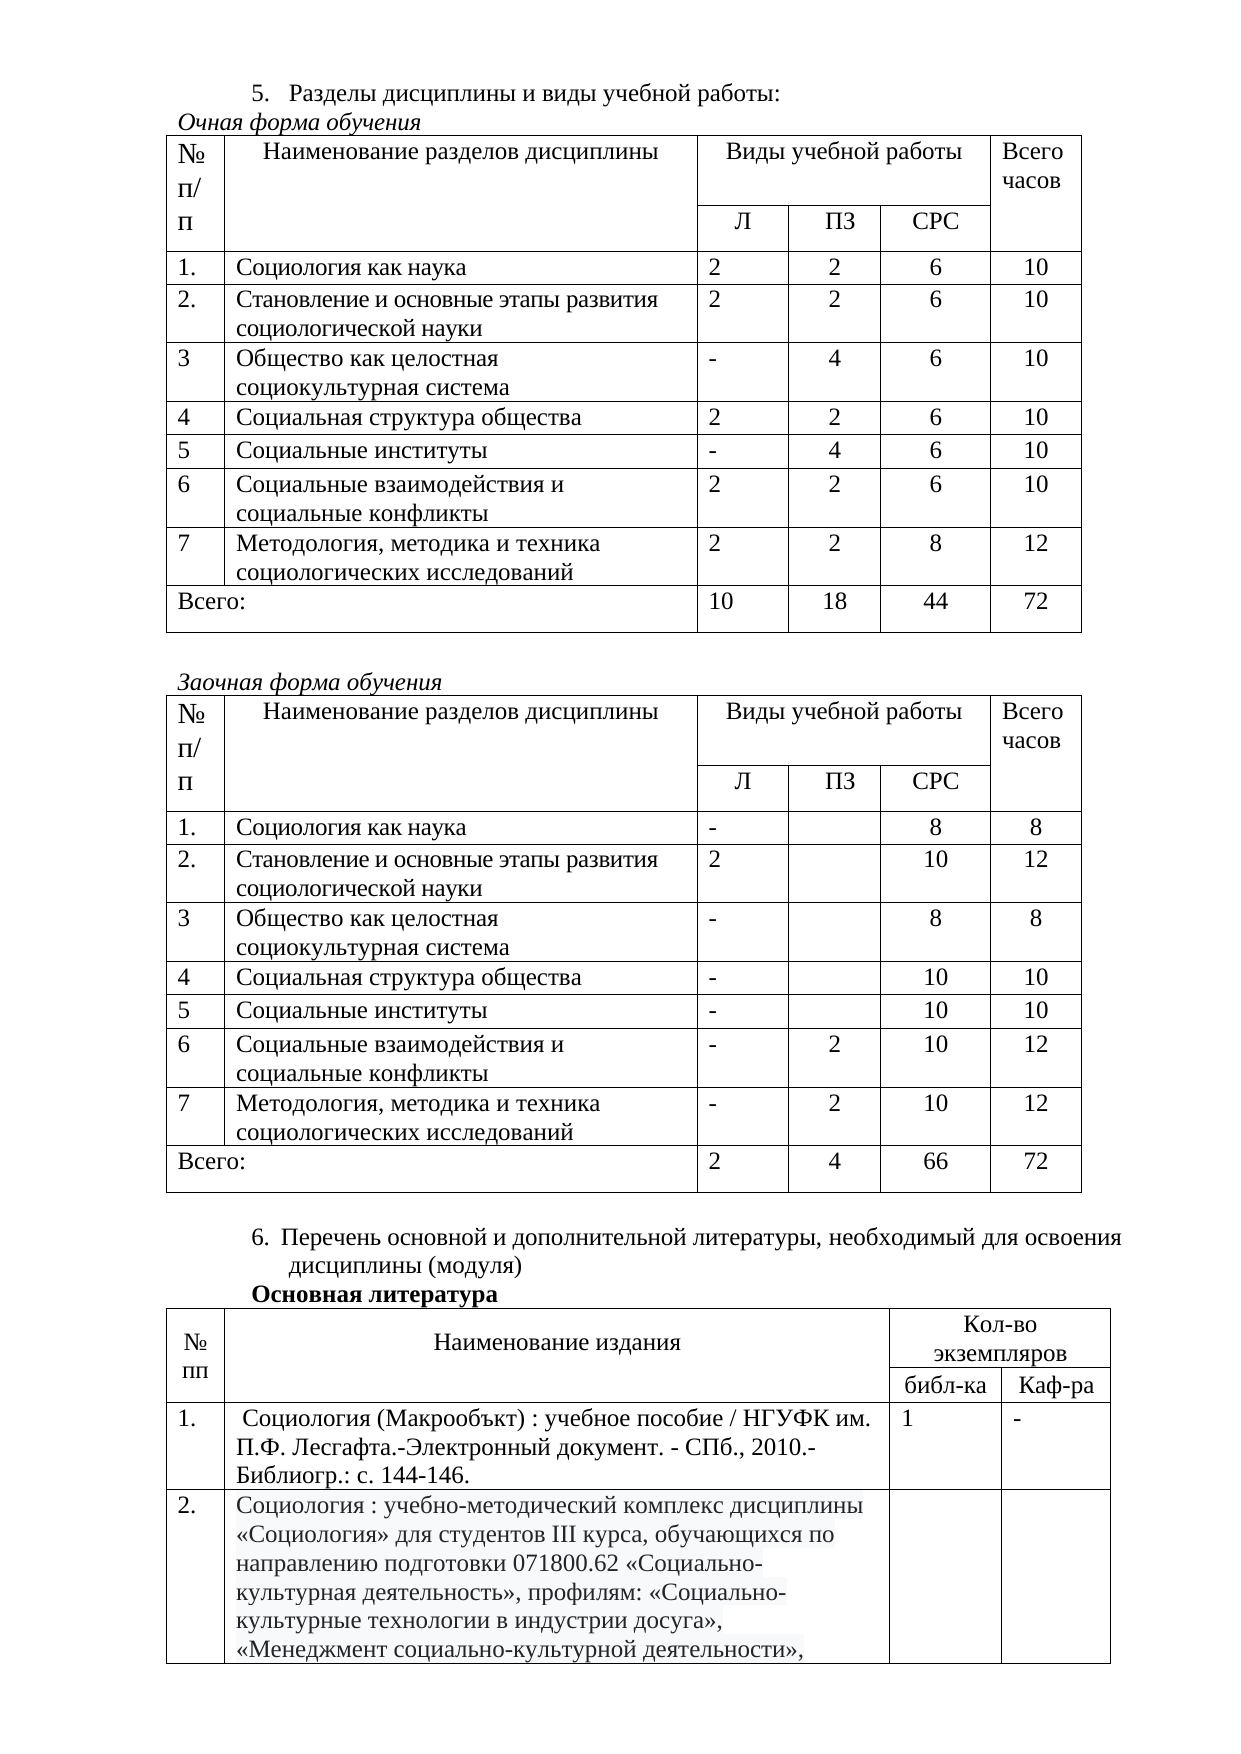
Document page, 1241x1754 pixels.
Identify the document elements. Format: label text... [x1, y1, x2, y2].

table_header Наименование разделов дисциплины [225, 696, 697, 811]
table_cell 2 [698, 528, 788, 585]
table_cell 10 [991, 402, 1081, 434]
table_cell Л [698, 766, 788, 811]
table_cell 3 [167, 903, 224, 961]
table_cell ПЗ [789, 206, 880, 251]
table_cell 2 [789, 1029, 880, 1087]
table_cell Всего: [167, 586, 697, 632]
table_cell 2 [789, 285, 880, 342]
table_cell - [698, 1029, 788, 1087]
list Разделы дисциплины и виды учебной работы: [251, 78, 1122, 107]
table_cell 4 [789, 343, 880, 401]
table_cell - [698, 962, 788, 994]
table_cell Социальная структура общества [225, 402, 697, 434]
table_cell 12 [991, 1088, 1081, 1145]
table_cell 4 [789, 435, 880, 468]
table_cell Социальная структура общества [225, 962, 697, 994]
table_cell Общество как целостная социокультурная система [225, 343, 697, 401]
table_cell Методология, методика и техника социологических исследований [225, 528, 697, 585]
table_header № п/п [167, 136, 224, 251]
table_cell - [698, 435, 788, 468]
table_cell 6 [881, 469, 990, 527]
table_cell 10 [991, 995, 1081, 1028]
table_cell 2 [698, 252, 788, 283]
table_cell Социология как наука [225, 252, 697, 283]
table_cell 6 [167, 469, 224, 527]
table_cell Социология как наука [225, 812, 697, 843]
table_cell Каф-ра [1002, 1368, 1110, 1402]
table_cell 2 [698, 285, 788, 342]
list Перечень основной и дополнительной литературы, необходимый для освоения дисциплины (модуля) [251, 1222, 1122, 1279]
table_cell [789, 962, 880, 994]
table_cell 6 [881, 402, 990, 434]
table_header № пп [167, 1309, 224, 1402]
table_cell 2 [698, 469, 788, 527]
table_cell Социальные взаимодействия и социальные конфликты [225, 1029, 697, 1087]
table_header Виды учебной работы [698, 136, 990, 205]
table_cell 72 [991, 586, 1081, 632]
table_cell 10 [991, 343, 1081, 401]
table_cell - [698, 903, 788, 961]
table_cell 4 [167, 962, 224, 994]
table_cell 10 [698, 586, 788, 632]
table_cell Социальные институты [225, 435, 697, 468]
table_cell 5 [167, 435, 224, 468]
table_cell [789, 845, 880, 902]
table_cell Социология (Макрообъкт) : учебное пособие / НГУФК им. П.Ф. Лесгафта.-Электронный документ. - СПб., 2010.-Библиогр.: с. 144-146. [225, 1403, 889, 1489]
table_cell - [698, 995, 788, 1028]
table_cell Общество как целостная социокультурная система [225, 903, 697, 961]
table_cell 1 [890, 1403, 1001, 1489]
table_cell 12 [991, 845, 1081, 902]
table_cell 8 [881, 528, 990, 585]
table_cell 8 [881, 903, 990, 961]
table_header Виды учебной работы [698, 696, 990, 765]
table_cell 6 [881, 252, 990, 283]
table_cell 10 [991, 435, 1081, 468]
table_header Наименование разделов дисциплины [225, 136, 697, 251]
table_cell 2 [789, 528, 880, 585]
table_cell Методология, методика и техника социологических исследований [225, 1088, 697, 1145]
table_cell Становление и основные этапы развития социологической науки [225, 845, 697, 902]
table_cell [890, 1490, 1001, 1663]
table_cell 1. [167, 252, 224, 283]
table_cell СРС [881, 206, 990, 251]
table_cell 2. [167, 845, 224, 902]
table_cell - [698, 1088, 788, 1145]
table_cell 10 [991, 252, 1081, 283]
table_cell [789, 812, 880, 843]
table_cell библ-ка [890, 1368, 1001, 1402]
table_cell 72 [991, 1146, 1081, 1192]
table_cell 3 [167, 343, 224, 401]
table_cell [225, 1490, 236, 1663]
table_header № п/п [167, 696, 224, 811]
text Заочная форма обучения [177, 667, 1122, 695]
table_cell 44 [881, 586, 990, 632]
table_cell Социальные взаимодействия и социальные конфликты [225, 469, 697, 527]
table_cell 7 [167, 1088, 224, 1145]
table_cell - [698, 343, 788, 401]
table_cell 6 [881, 343, 990, 401]
table_cell 12 [991, 1029, 1081, 1087]
table_cell [167, 1490, 224, 1663]
text Основная литература [177, 1279, 1122, 1308]
table_cell 7 [167, 528, 224, 585]
table_cell Становление и основные этапы развития социологической науки [225, 285, 697, 342]
table_cell 10 [991, 469, 1081, 527]
text Очная форма обучения [177, 107, 1120, 135]
table_cell 2 [789, 469, 880, 527]
table_cell 6 [881, 435, 990, 468]
table_cell 8 [881, 812, 990, 843]
table_cell 10 [881, 1029, 990, 1087]
table_cell 2 [698, 845, 788, 902]
table_cell 2 [698, 1146, 788, 1192]
table_cell 4 [167, 402, 224, 434]
table_cell 18 [789, 586, 880, 632]
table_cell 2 [789, 252, 880, 283]
table_cell 4 [789, 1146, 880, 1192]
table_cell - [1002, 1403, 1110, 1489]
table_cell СРС [881, 766, 990, 811]
table_cell 12 [991, 528, 1081, 585]
table_cell Всего: [167, 1146, 697, 1192]
table_cell 2 [789, 1088, 880, 1145]
table_cell 6 [167, 1029, 224, 1087]
table_cell [789, 995, 880, 1028]
table_cell 5 [167, 995, 224, 1028]
table_cell Л [698, 206, 788, 251]
table_cell 2 [789, 402, 880, 434]
table_header Всего часов [991, 136, 1081, 251]
table_cell 2 [698, 402, 788, 434]
table_cell 2. [167, 285, 224, 342]
table_cell 8 [991, 903, 1081, 961]
table_header Наименование издания [225, 1309, 889, 1402]
table_cell ПЗ [789, 766, 880, 811]
table_cell Социальные институты [225, 995, 697, 1028]
table_cell 10 [991, 962, 1081, 994]
table_cell [167, 1403, 224, 1489]
table_cell 10 [881, 1088, 990, 1145]
table_cell 10 [991, 285, 1081, 342]
table_header Всего часов [991, 696, 1081, 811]
table_cell 10 [881, 995, 990, 1028]
table_cell [789, 903, 880, 961]
table_header Кол-во экземпляров [890, 1309, 1110, 1367]
table_cell [1002, 1490, 1110, 1663]
table_cell 10 [881, 845, 990, 902]
table_cell 1. [167, 812, 224, 843]
table_cell 10 [881, 962, 990, 994]
table_cell 66 [881, 1146, 990, 1192]
table_cell 6 [881, 285, 990, 342]
table_cell - [698, 812, 788, 843]
table_cell 8 [991, 812, 1081, 843]
